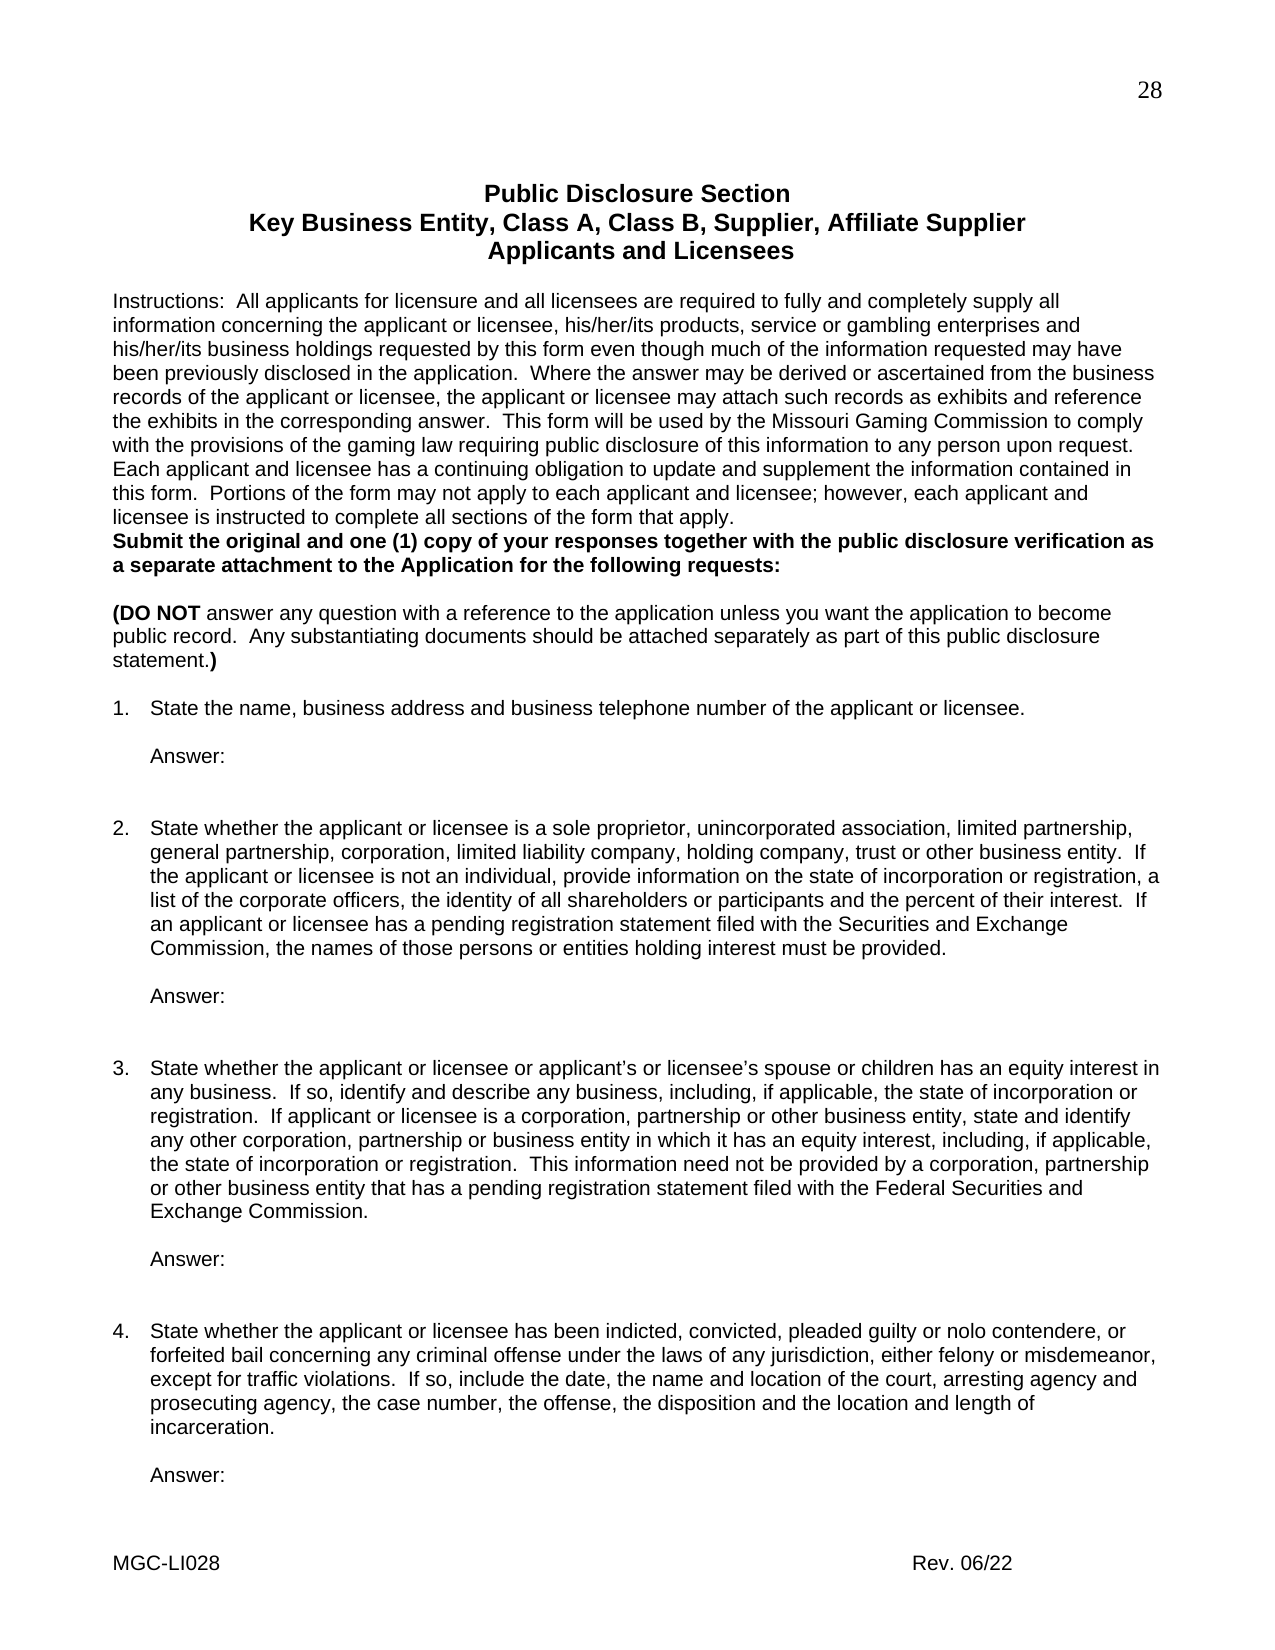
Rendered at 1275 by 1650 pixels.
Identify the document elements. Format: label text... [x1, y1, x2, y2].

text Applicants and Licensees [112, 236, 1162, 265]
text Answer: [150, 1463, 1162, 1487]
text Answer: [150, 744, 1162, 768]
text 4. State whether the applicant or licensee has been indicted, convicted, pleaded guilty or nolo contendere, or forfeited bail concerning any criminal offense under the laws of any jurisdiction, either felony or misdemeanor, except for traffic violations. If so, include the date, the name and location of the court, arresting agency and prosecuting agency, the case number, the offense, the disposition and the location and length of incarceration. [112, 1319, 1162, 1439]
text 3. State whether the applicant or licensee or applicant’s or licensee’s spouse or children has an equity interest in any business. If so, identify and describe any business, including, if applicable, the state of incorporation or registration. If applicant or licensee is a corporation, partnership or other business entity, state and identify any other corporation, partnership or business entity in which it has an equity interest, including, if applicable, the state of incorporation or registration. This information need not be provided by a corporation, partnership or other business entity that has a pending registration statement filed with the Federal Securities and Exchange Commission. [112, 1056, 1162, 1223]
text Submit the original and one (1) copy of your responses together with the public disclosure verification as a separate attachment to the Application for the following requests: [112, 528, 1162, 576]
text Public Disclosure Section [112, 179, 1162, 207]
text (DO NOT answer any question with a reference to the application unless you want the application to become public record. Any substantiating documents should be attached separately as part of this public disclosure statement.) [112, 600, 1162, 672]
text 2. State whether the applicant or licensee is a sole proprietor, unincorporated association, limited partnership, general partnership, corporation, limited liability company, holding company, trust or other business entity. If the applicant or licensee is not an individual, provide information on the state of incorporation or registration, a list of the corporate officers, the identity of all shareholders or participants and the percent of their interest. If an applicant or licensee has a pending registration statement filed with the Securities and Exchange Commission, the names of those persons or entities holding interest must be provided. [112, 816, 1162, 960]
text Instructions: All applicants for licensure and all licensees are required to fully and completely supply all information concerning the applicant or licensee, his/her/its products, service or gambling enterprises and his/her/its business holdings requested by this form even though much of the information requested may have been previously disclosed in the application. Where the answer may be derived or ascertained from the business records of the applicant or licensee, the applicant or licensee may attach such records as exhibits and reference the exhibits in the corresponding answer. This form will be used by the Missouri Gaming Commission to comply with the provisions of the gaming law requiring public disclosure of this information to any person upon request. Each applicant and licensee has a continuing obligation to update and supplement the information contained in this form. Portions of the form may not apply to each applicant and licensee; however, each applicant and licensee is instructed to complete all sections of the form that apply. [112, 289, 1162, 528]
text Key Business Entity, Class A, Class B, Supplier, Affiliate Supplier [112, 207, 1162, 236]
list State the name, business address and business telephone number of the applicant or licensee. [112, 696, 1162, 720]
text Answer: [150, 1247, 1162, 1271]
text Answer: [150, 984, 1162, 1008]
